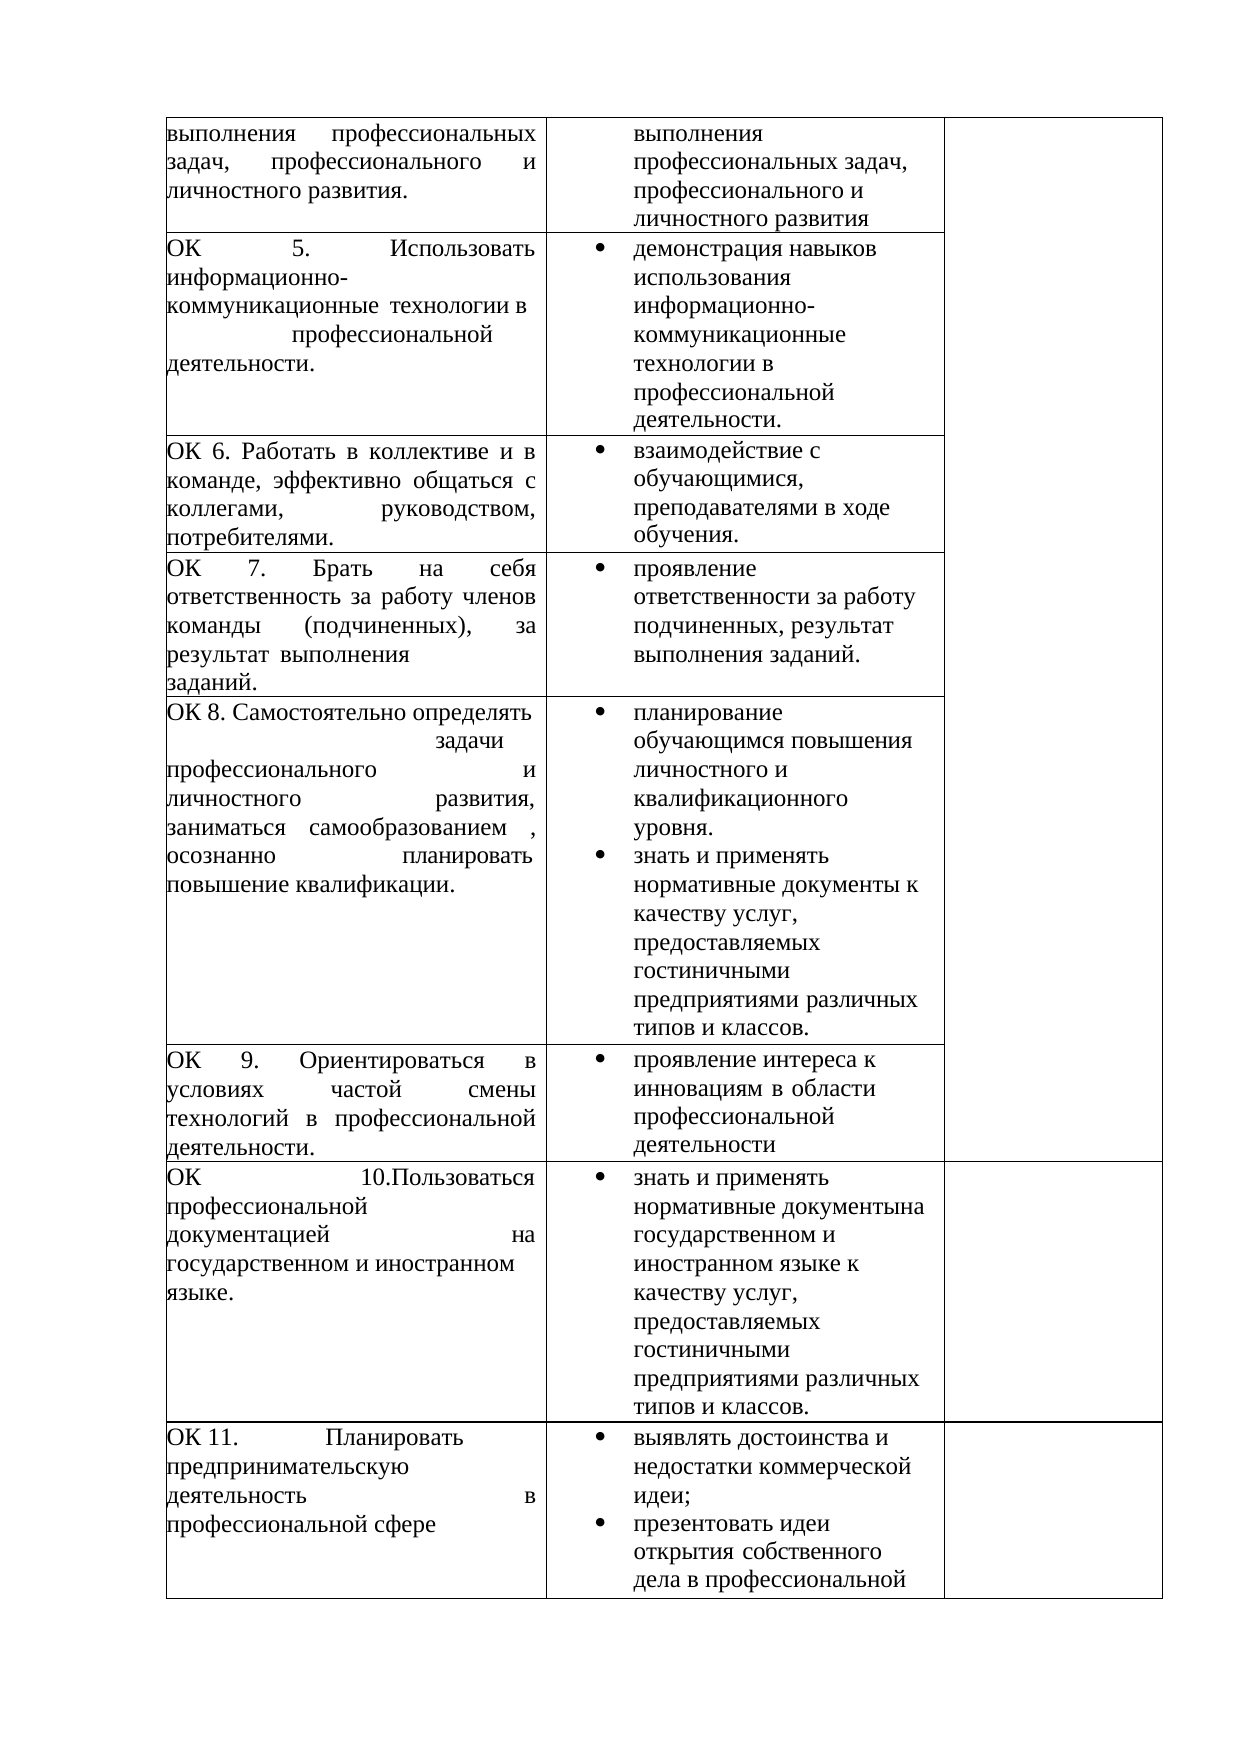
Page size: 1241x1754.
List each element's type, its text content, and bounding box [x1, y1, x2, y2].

table_cell ОК 7. Брать на себя ответственность за работу членов команды (подчиненных), за результат выполнения заданий. [167, 553, 546, 696]
table_header [945, 118, 1162, 1161]
table_cell выявлять достоинства и недостатки коммерческой идеи; презентовать идеи открытия собственного дела в профессиональной [547, 1423, 944, 1597]
table_cell ОК 6. Работать в коллективе и в команде, эффективно общаться с коллегами, руководством, потребителями. [167, 436, 546, 552]
table_cell ОК 5. Использовать информационно- коммуникационные технологии в профессиональной деятельности. [167, 233, 546, 435]
table_cell проявление интереса к инновациям в области профессиональной деятельности [547, 1045, 944, 1161]
table_cell знать и применять нормативные документына государственном и иностранном языке к качеству услуг, предоставляемых гостиничными предприятиями различных типов и классов. [547, 1162, 944, 1421]
table_cell планирование обучающимся повышения личностного и квалификационного уровня. знать и применять нормативные документы к качеству услуг, предоставляемых гостиничными предприятиями различных типов и классов. [547, 697, 944, 1044]
table_cell [945, 1162, 1162, 1421]
table_cell проявление ответственности за работу подчиненных, результат выполнения заданий. [547, 553, 944, 696]
table_cell ОК 9. Ориентироваться в условиях частой смены технологий в профессиональной деятельности. [167, 1045, 546, 1161]
table_header выполнения профессиональных задач, профессионального и личностного развития [547, 118, 944, 232]
table_cell ОК 11. Планировать предпринимательскую деятельность в профессиональной сфере [167, 1423, 546, 1597]
table_cell [945, 1423, 1162, 1597]
table_cell демонстрация навыков использования информационно- коммуникационные технологии в профессиональной деятельности. [547, 233, 944, 435]
table_cell ОК 10.Пользоваться профессиональной документацией на государственном и иностранном языке. [167, 1162, 546, 1421]
table_cell взаимодействие с обучающимися, преподавателями в ходе обучения. [547, 436, 944, 552]
table_cell ОК 8. Самостоятельно определять задачи профессионального и личностного развития, заниматься самообразованием , осознанно планировать повышение квалификации. [167, 697, 546, 1044]
table_header выполнения профессиональных задач, профессионального и личностного развития. [167, 118, 546, 232]
